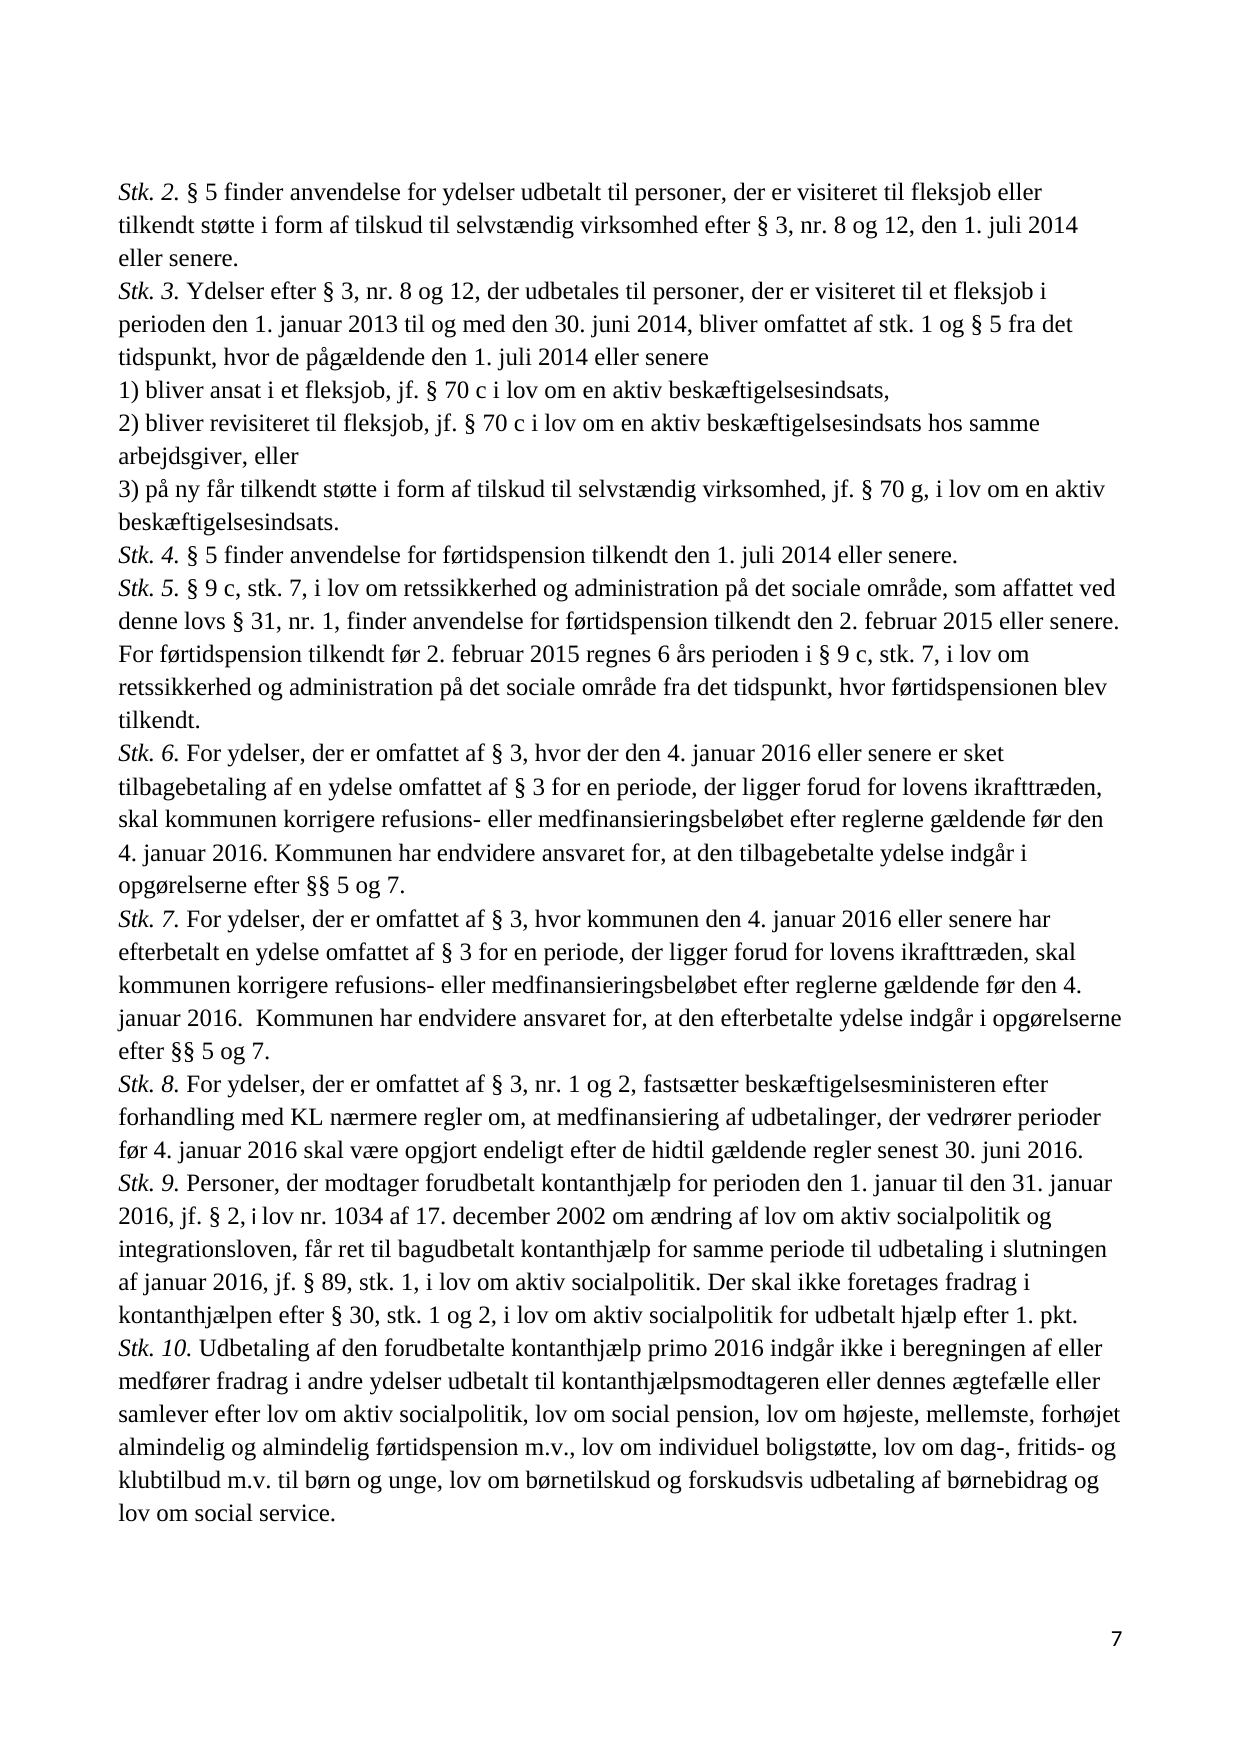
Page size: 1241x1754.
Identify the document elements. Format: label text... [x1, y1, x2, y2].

text 2) bliver revisiteret til fleksjob, jf. § 70 c i lov om en aktiv beskæftigelsesindsats hos samme arbejdsgiver, eller [118, 408, 1122, 470]
text Stk. 7. For ydelser, der er omfattet af § 3, hvor kommunen den 4. januar 2016 eller senere har efterbetalt en ydelse omfattet af § 3 for en periode, der ligger forud for lovens ikrafttræden, skal kommunen korrigere refusions- eller medfinansieringsbeløbet efter reglerne gældende før den 4. januar 2016. Kommunen har endvidere ansvaret for, at den efterbetalte ydelse indgår i opgørelserne efter §§ 5 og 7. [118, 904, 1122, 1064]
text Stk. 2. § 5 finder anvendelse for ydelser udbetalt til personer, der er visiteret til fleksjob eller tilkendt støtte i form af tilskud til selvstændig virksomhed efter § 3, nr. 8 og 12, den 1. juli 2014 eller senere. [118, 177, 1122, 272]
text 1) bliver ansat i et fleksjob, jf. § 70 c i lov om en aktiv beskæftigelsesindsats, [118, 375, 1122, 404]
text Stk. 5. § 9 c, stk. 7, i lov om retssikkerhed og administration på det sociale område, som affattet ved denne lovs § 31, nr. 1, finder anvendelse for førtidspension tilkendt den 2. februar 2015 eller senere. For førtidspension tilkendt før 2. februar 2015 regnes 6 års perioden i § 9 c, stk. 7, i lov om retssikkerhed og administration på det sociale område fra det tidspunkt, hvor førtidspensionen blev tilkendt. [118, 573, 1122, 734]
text Stk. 8. For ydelser, der er omfattet af § 3, nr. 1 og 2, fastsætter beskæftigelsesministeren efter forhandling med KL nærmere regler om, at medfinansiering af udbetalinger, der vedrører perioder før 4. januar 2016 skal være opgjort endeligt efter de hidtil gældende regler senest 30. juni 2016. [118, 1069, 1122, 1163]
text Stk. 4. § 5 finder anvendelse for førtidspension tilkendt den 1. juli 2014 eller senere. [118, 540, 1122, 569]
text 3) på ny får tilkendt støtte i form af tilskud til selvstændig virksomhed, jf. § 70 g, i lov om en aktiv beskæftigelsesindsats. [118, 474, 1122, 536]
text Stk. 9. Personer, der modtager forudbetalt kontanthjælp for perioden den 1. januar til den 31. januar 2016, jf. § 2, i lov nr. 1034 af 17. december 2002 om ændring af lov om aktiv socialpolitik og integrationsloven, får ret til bagudbetalt kontanthjælp for samme periode til udbetaling i slutningen af januar 2016, jf. § 89, stk. 1, i lov om aktiv socialpolitik. Der skal ikke foretages fradrag i kontanthjælpen efter § 30, stk. 1 og 2, i lov om aktiv socialpolitik for udbetalt hjælp efter 1. pkt. [118, 1168, 1122, 1329]
text Stk. 10. Udbetaling af den forudbetalte kontanthjælp primo 2016 indgår ikke i beregningen af eller medfører fradrag i andre ydelser udbetalt til kontanthjælpsmodtageren eller dennes ægtefælle eller samlever efter lov om aktiv socialpolitik, lov om social pension, lov om højeste, mellemste, forhøjet almindelig og almindelig førtidspension m.v., lov om individuel boligstøtte, lov om dag-, fritids- og klubtilbud m.v. til børn og unge, lov om børnetilskud og forskudsvis udbetaling af børnebidrag og lov om social service. [118, 1333, 1122, 1527]
text Stk. 6. For ydelser, der er omfattet af § 3, hvor der den 4. januar 2016 eller senere er sket tilbagebetaling af en ydelse omfattet af § 3 for en periode, der ligger forud for lovens ikrafttræden, skal kommunen korrigere refusions- eller medfinansieringsbeløbet efter reglerne gældende før den 4. januar 2016. Kommunen har endvidere ansvaret for, at den tilbagebetalte ydelse indgår i opgørelserne efter §§ 5 og 7. [118, 738, 1122, 899]
text Stk. 3. Ydelser efter § 3, nr. 8 og 12, der udbetales til personer, der er visiteret til et fleksjob i perioden den 1. januar 2013 til og med den 30. juni 2014, bliver omfattet af stk. 1 og § 5 fra det tidspunkt, hvor de pågældende den 1. juli 2014 eller senere [118, 276, 1122, 371]
